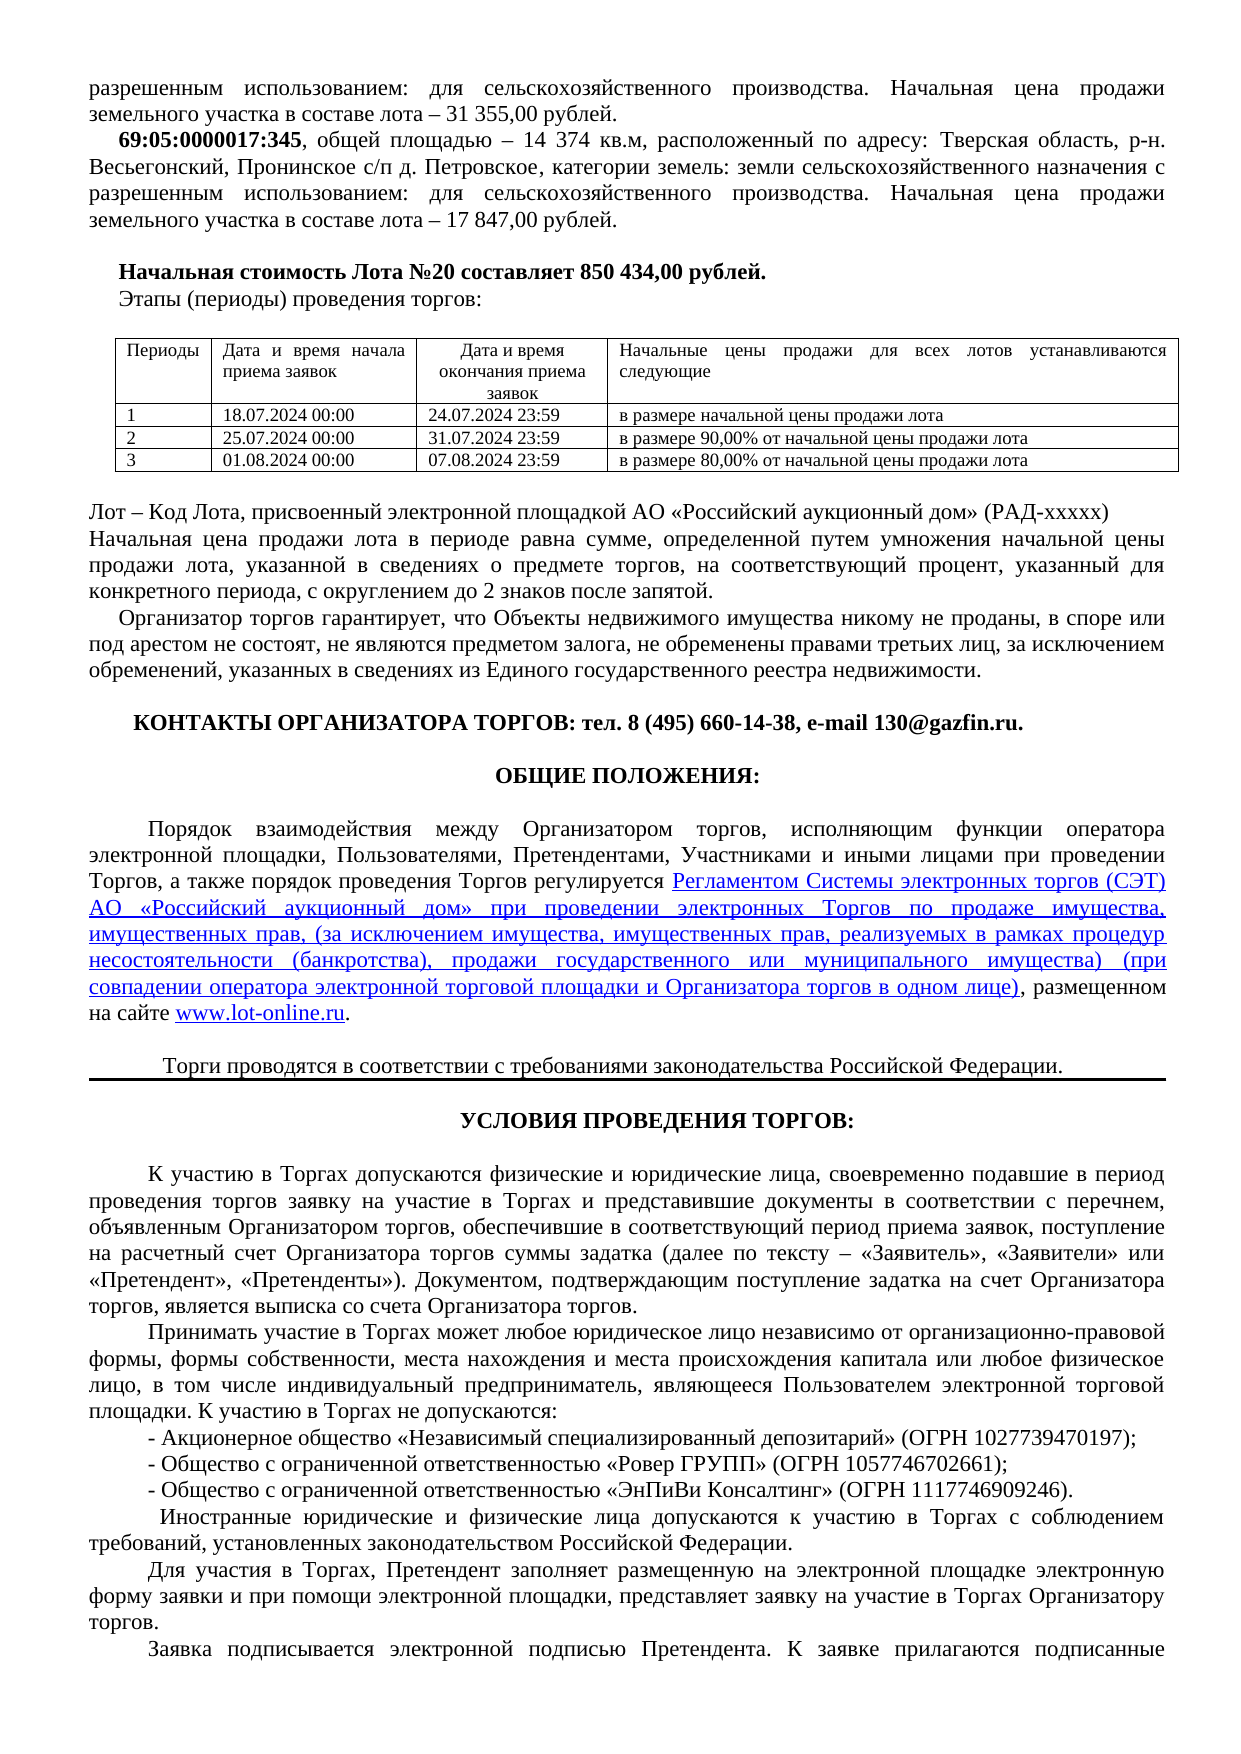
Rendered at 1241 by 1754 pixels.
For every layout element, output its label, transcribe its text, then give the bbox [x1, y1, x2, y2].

text ОБЩИЕ ПОЛОЖЕНИЯ: [89, 762, 1166, 788]
table_cell 25.07.2024 00:00 [212, 427, 416, 448]
table_cell 1 [116, 404, 211, 426]
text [89, 74, 1166, 127]
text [89, 1635, 1166, 1661]
table_header Периоды [116, 339, 211, 403]
text - Общество с ограниченной ответственностью «ЭнПиВи Консалтинг» (ОГРН 1117746909246). [89, 1477, 1166, 1503]
table_cell 24.07.2024 23:59 [417, 404, 607, 426]
text Начальная цена продажи лота в периоде равна сумме, определенной путем умножения начальной цены продажи лота, указанной в сведениях о предмете торгов, на соответствующий процент, указанный для конкретного периода, с округлением до 2 знаков после запятой. [89, 525, 1166, 604]
table_cell в размере 90,00% от начальной цены продажи лота [608, 427, 1178, 448]
text Для участия в Торгах, Претендент заполняет размещенную на электронной площадке электронную форму заявки и при помощи электронной площадки, представляет заявку на участие в Торгах Организатору торгов. [89, 1556, 1166, 1635]
table_header Дата и время начала приема заявок [212, 339, 416, 403]
text - Общество с ограниченной ответственностью «Ровер ГРУПП» (ОГРН 1057746702661); [89, 1450, 1166, 1477]
text К участию в Торгах допускаются физические и юридические лица, своевременно подавшие в период проведения торгов заявку на участие в Торгах и представившие документы в соответствии с перечнем, объявленным Организатором торгов, обеспечившие в соответствующий период приема заявок, поступление на расчетный счет Организатора торгов суммы задатка (далее по тексту – «Заявитель», «Заявители» или «Претендент», «Претенденты»). Документом, подтверждающим поступление задатка на счет Организатора торгов, является выписка со счета Организатора торгов. [89, 1160, 1166, 1318]
text Этапы (периоды) проведения торгов: [89, 285, 1166, 311]
text КОНТАКТЫ ОРГАНИЗАТОРА ТОРГОВ: тел. 8 (495) 660-14-38, e-mail 130@gazfin.ru. [133, 709, 1166, 736]
text Организатор торгов гарантирует, что Объекты недвижимого имущества никому не проданы, в споре или под арестом не состоят, не являются предметом залога, не обременены правами третьих лиц, за исключением обременений, указанных в сведениях из Единого государственного реестра недвижимости. [89, 604, 1166, 683]
table_cell 3 [116, 449, 211, 471]
table_cell 18.07.2024 00:00 [212, 404, 416, 426]
text 69:05:0000017:345, общей площадью – 14 374 кв.м, расположенный по адресу: Тверская область, р-н. Весьегонский, Пронинское с/п д. Петровское, категории земель: земли сельскохозяйственного назначения с разрешенным использованием: для сельскохозяйственного производства. Начальная цена продажи земельного участка в составе лота – 17 847,00 рублей. [89, 127, 1166, 232]
text Торги проводятся в соответствии с требованиями законодательства Российской Федерации. [89, 1052, 1166, 1078]
text Порядок взаимодействия между Организатором торгов, исполняющим функции оператора электронной площадки, Пользователями, Претендентами, Участниками и иными лицами при проведении Торгов, а также порядок проведения Торгов регулируется Регламентом Системы электронных торгов (СЭТ) АО «Российский аукционный дом» при проведении электронных Торгов по продаже имущества, имущественных прав, (за исключением имущества, имущественных прав, реализуемых в рамках процедур несостоятельности (банкротства), продажи государственного или муниципального имущества) (при совпадении оператора электронной торговой площадки и Организатора торгов в одном лице), размещенном на сайте www.lot-online.ru. [89, 814, 1166, 916]
text Лот – Код Лота, присвоенный электронной площадкой АО «Российский аукционный дом» (РАД-ххххх) [89, 498, 1166, 525]
table_header Начальные цены продажи для всех лотов устанавливаются следующие [608, 339, 1178, 403]
table_cell 07.08.2024 23:59 [417, 449, 607, 471]
table_header Дата и время окончания приема заявок [417, 339, 607, 403]
text Иностранные юридические и физические лица допускаются к участию в Торгах с соблюдением требований, установленных законодательством Российской Федерации. [89, 1503, 1166, 1556]
text УСЛОВИЯ ПРОВЕДЕНИЯ ТОРГОВ: [89, 1108, 1166, 1134]
table_cell 31.07.2024 23:59 [417, 427, 607, 448]
text Принимать участие в Торгах может любое юридическое лицо независимо от организационно-правовой формы, формы собственности, места нахождения и места происхождения капитала или любое физическое лицо, в том числе индивидуальный предприниматель, являющееся Пользователем электронной торговой площадки. К участию в Торгах не допускаются: [89, 1318, 1166, 1424]
table_cell в размере 80,00% от начальной цены продажи лота [608, 449, 1178, 471]
text - Акционерное общество «Независимый специализированный депозитарий» (ОГРН 1027739470197); [89, 1424, 1166, 1450]
table_cell 01.08.2024 00:00 [212, 449, 416, 471]
table_cell в размере начальной цены продажи лота [608, 404, 1178, 426]
text Начальная стоимость Лота №20 составляет 850 434,00 рублей. [89, 258, 1166, 285]
table_cell 2 [116, 427, 211, 448]
text Порядок взаимодействия между Организатором торгов, исполняющим функции оператора электронной площадки, Пользователями, Претендентами, Участниками и иными лицами при проведении Торгов, а также порядок проведения Торгов регулируется Регламентом Системы электронных торгов (СЭТ) АО «Российский аукционный дом» при проведении электронных Торгов по продаже имущества, имущественных прав, (за исключением имущества, имущественных прав, реализуемых в рамках процедур несостоятельности (банкротства), продажи государственного или муниципального имущества) (при совпадении оператора электронной торговой площадки и Организатора торгов в одном лице), размещенном на сайте www.lot-online.ru. [89, 970, 1166, 1025]
